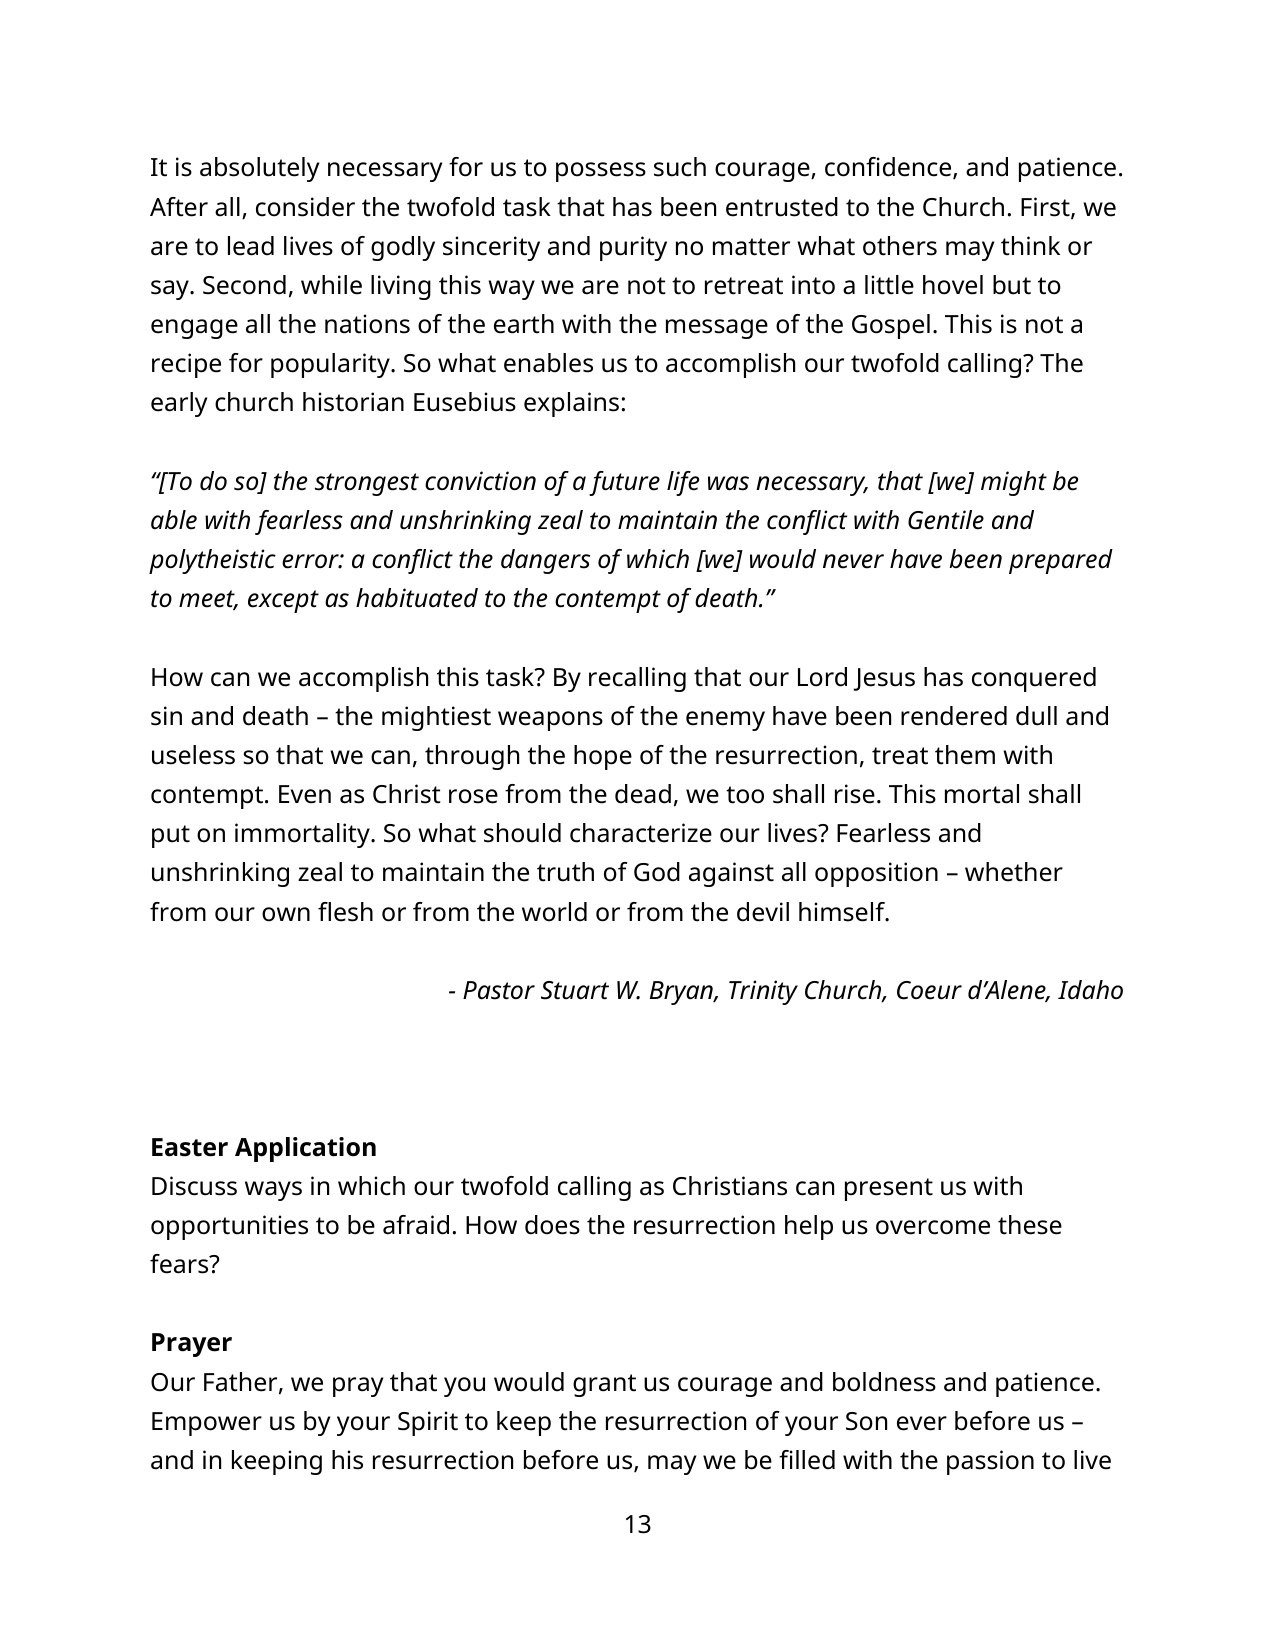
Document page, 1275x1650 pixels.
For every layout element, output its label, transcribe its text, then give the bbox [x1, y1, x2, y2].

text - Pastor Stuart W. Bryan, Trinity Church, Coeur d’Alene, Idaho [150, 972, 1125, 1007]
text How can we accomplish this task? By recalling that our Lord Jesus has conquered sin and death – the mightiest weapons of the enemy have been rendered dull and useless so that we can, through the hope of the resurrection, treat them with contempt. Even as Christ rose from the dead, we too shall rise. This mortal shall put on immortality. So what should characterize our lives? Fearless and unshrinking zeal to maintain the truth of God against all opposition – whether from our own flesh or from the world or from the devil himself. [150, 659, 1125, 928]
text “[To do so] the strongest conviction of a future life was necessary, that [we] might be able with fearless and unshrinking zeal to maintain the conflict with Gentile and polytheistic error: a conflict the dangers of which [we] would never have been prepared to meet, except as habituated to the contempt of death.” [150, 463, 1125, 615]
text It is absolutely necessary for us to possess such courage, confidence, and patience. After all, consider the twofold task that has been entrusted to the Church. First, we are to lead lives of godly sincerity and purity no matter what others may think or say. Second, while living this way we are not to retreat into a little hovel but to engage all the nations of the earth with the message of the Gospel. This is not a recipe for popularity. So what enables us to accomplish our twofold calling? The early church historian Eusebius explains: [150, 150, 1125, 419]
text Prayer [150, 1325, 1125, 1359]
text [150, 1364, 1125, 1477]
text Easter Application [150, 1129, 1125, 1163]
text Discuss ways in which our twofold calling as Christians can present us with opportunities to be afraid. How does the resurrection help us overcome these fears? [150, 1168, 1125, 1281]
